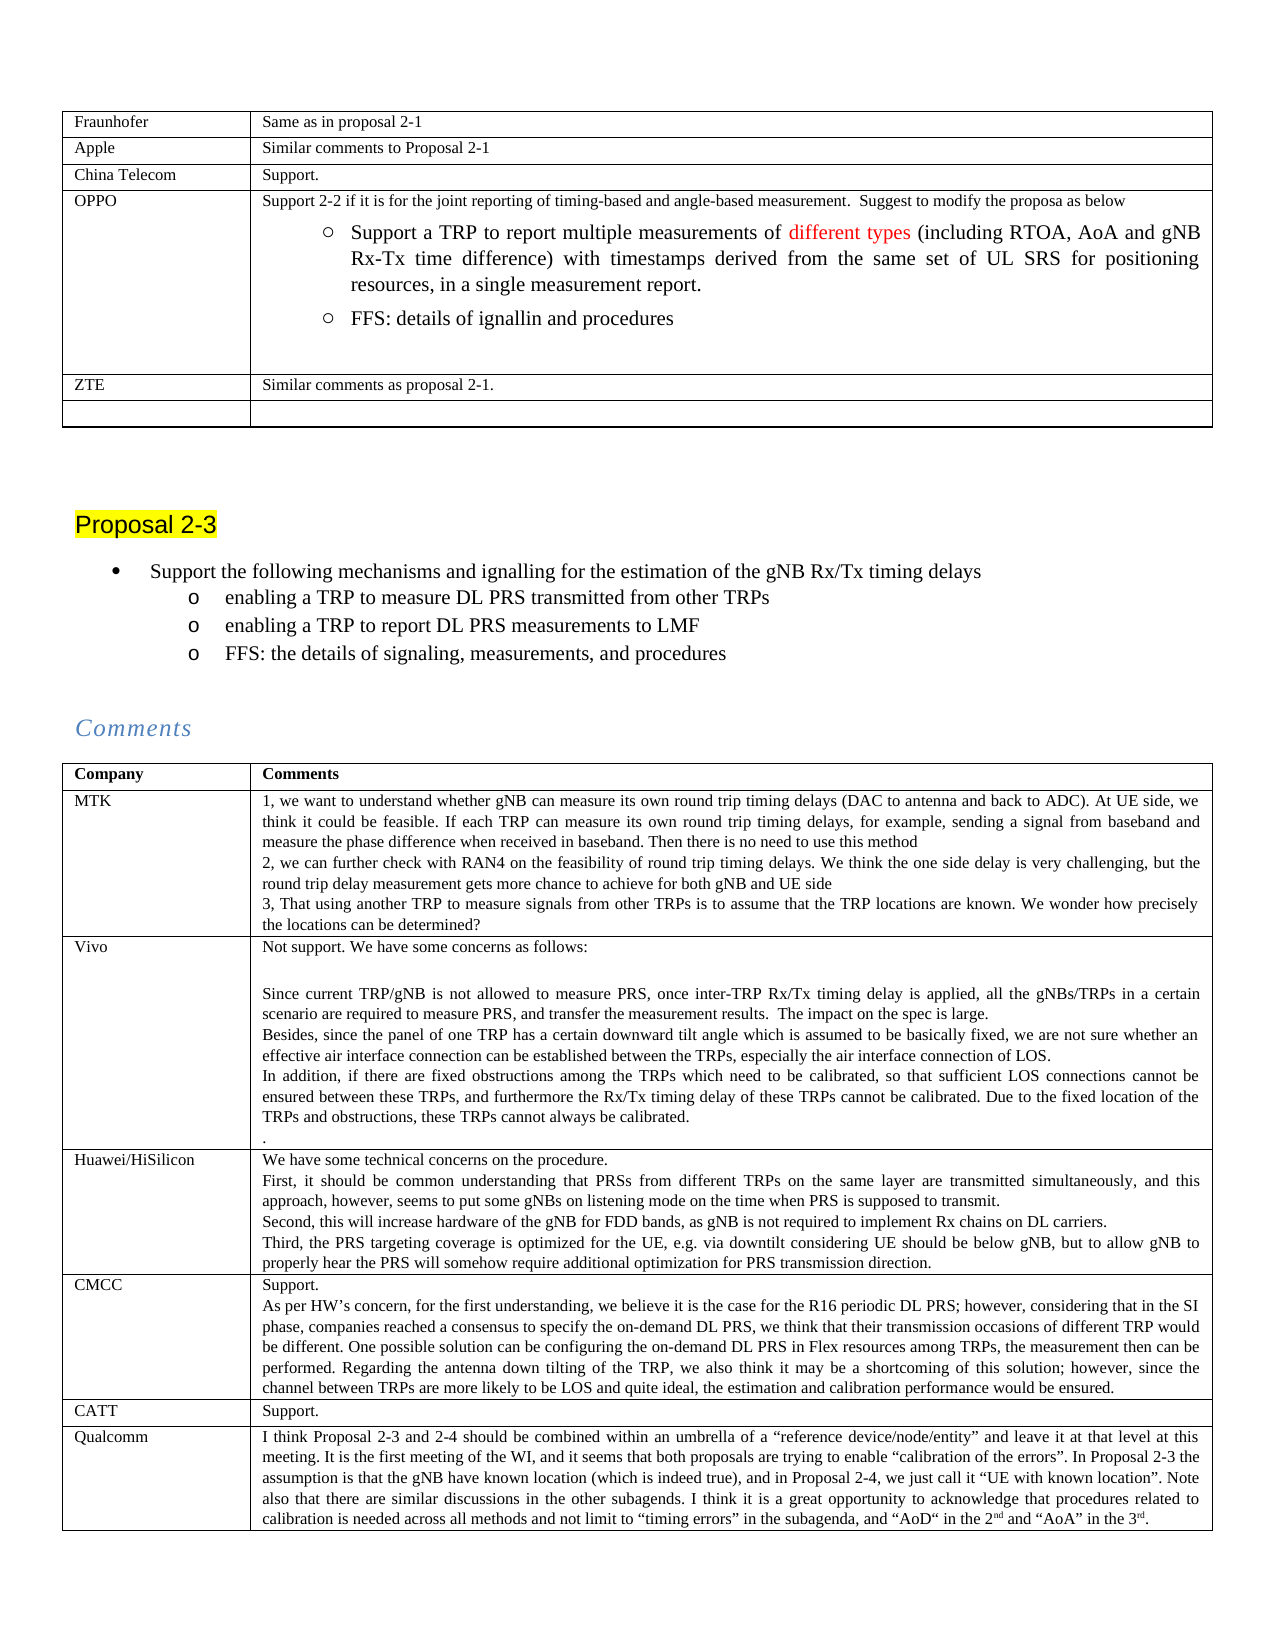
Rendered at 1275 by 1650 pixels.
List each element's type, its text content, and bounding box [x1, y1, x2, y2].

subtitle Proposal 2-3 [75, 509, 1200, 538]
table_cell MTK [63, 791, 250, 936]
table_cell Similar comments as proposal 2-1. [251, 375, 1212, 400]
table_cell [63, 401, 250, 426]
table_cell Vivo [63, 937, 250, 1149]
list Support the following mechanisms and ignalling for the estimation of the gNB Rx/Tx timing delays [112, 559, 1200, 583]
list enabling a TRP to measure DL PRS transmitted from other TRPs [187, 585, 1200, 611]
table_cell [251, 401, 1212, 426]
table_cell Same as in proposal 2-1 [251, 112, 1212, 137]
table_cell Huawei/HiSilicon [63, 1150, 250, 1274]
table_cell Support. [251, 1400, 1212, 1426]
table_cell ZTE [63, 375, 250, 400]
table_cell CMCC [63, 1275, 250, 1399]
table_cell China Telecom [63, 165, 250, 190]
table_cell Similar comments to Proposal 2-1 [251, 138, 1212, 163]
table_cell Support. As per HW’s concern, for the first understanding, we believe it is the case for the R16 periodic DL PRS; however, considering that in the SI phase, companies reached a consensus to specify the on-demand DL PRS, we think that their transmission occasions of different TRP would be different. One possible solution can be configuring the on-demand DL PRS in Flex resources among TRPs, the measurement then can be performed. Regarding the antenna down tilting of the TRP, we also think it may be a shortcoming of this solution; however, since the channel between TRPs are more likely to be LOS and quite ideal, the estimation and calibration performance would be ensured. [251, 1275, 1212, 1399]
table_cell Support 2-2 if it is for the joint reporting of timing-based and angle-based measurement. Suggest to modify the proposa as below Support a TRP to report multiple measurements of different types (including RTOA, AoA and gNB Rx-Tx time difference) with timestamps derived from the same set of UL SRS for positioning resources, in a single measurement report. FFS: details of ignallin and procedures [251, 191, 1212, 374]
table_cell Qualcomm [63, 1427, 250, 1530]
table_cell OPPO [63, 191, 250, 374]
table_header Company [63, 764, 250, 790]
table_cell Apple [63, 138, 250, 163]
table_cell We have some technical concerns on the procedure. First, it should be common understanding that PRSs from different TRPs on the same layer are transmitted simultaneously, and this approach, however, seems to put some gNBs on listening mode on the time when PRS is supposed to transmit. Second, this will increase hardware of the gNB for FDD bands, as gNB is not required to implement Rx chains on DL carriers. Third, the PRS targeting coverage is optimized for the UE, e.g. via downtilt considering UE should be below gNB, but to allow gNB to properly hear the PRS will somehow require additional optimization for PRS transmission direction. [251, 1150, 1212, 1274]
subtitle Comments [75, 713, 1200, 742]
table_cell 1, we want to understand whether gNB can measure its own round trip timing delays (DAC to antenna and back to ADC). At UE side, we think it could be feasible. If each TRP can measure its own round trip timing delays, for example, sending a signal from baseband and measure the phase difference when received in baseband. Then there is no need to use this method 2, we can further check with RAN4 on the feasibility of round trip timing delays. We think the one side delay is very challenging, but the round trip delay measurement gets more chance to achieve for both gNB and UE side 3, That using another TRP to measure signals from other TRPs is to assume that the TRP locations are known. We wonder how precisely the locations can be determined? [251, 791, 1212, 936]
table_cell CATT [63, 1400, 250, 1426]
table_header Comments [251, 764, 1212, 790]
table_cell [251, 1427, 1212, 1530]
table_cell Fraunhofer [63, 112, 250, 137]
list enabling a TRP to report DL PRS measurements to LMF [187, 613, 1200, 639]
table_cell Not support. We have some concerns as follows: Since current TRP/gNB is not allowed to measure PRS, once inter-TRP Rx/Tx timing delay is applied, all the gNBs/TRPs in a certain scenario are required to measure PRS, and transfer the measurement results. The impact on the spec is large. Besides, since the panel of one TRP has a certain downward tilt angle which is assumed to be basically fixed, we are not sure whether an effective air interface connection can be established between the TRPs, especially the air interface connection of LOS. In addition, if there are fixed obstructions among the TRPs which need to be calibrated, so that sufficient LOS connections cannot be ensured between these TRPs, and furthermore the Rx/Tx timing delay of these TRPs cannot be calibrated. Due to the fixed location of the TRPs and obstructions, these TRPs cannot always be calibrated. . [251, 937, 1212, 1149]
list FFS: the details of signaling, measurements, and procedures [187, 641, 1200, 666]
table_cell Support. [251, 165, 1212, 190]
